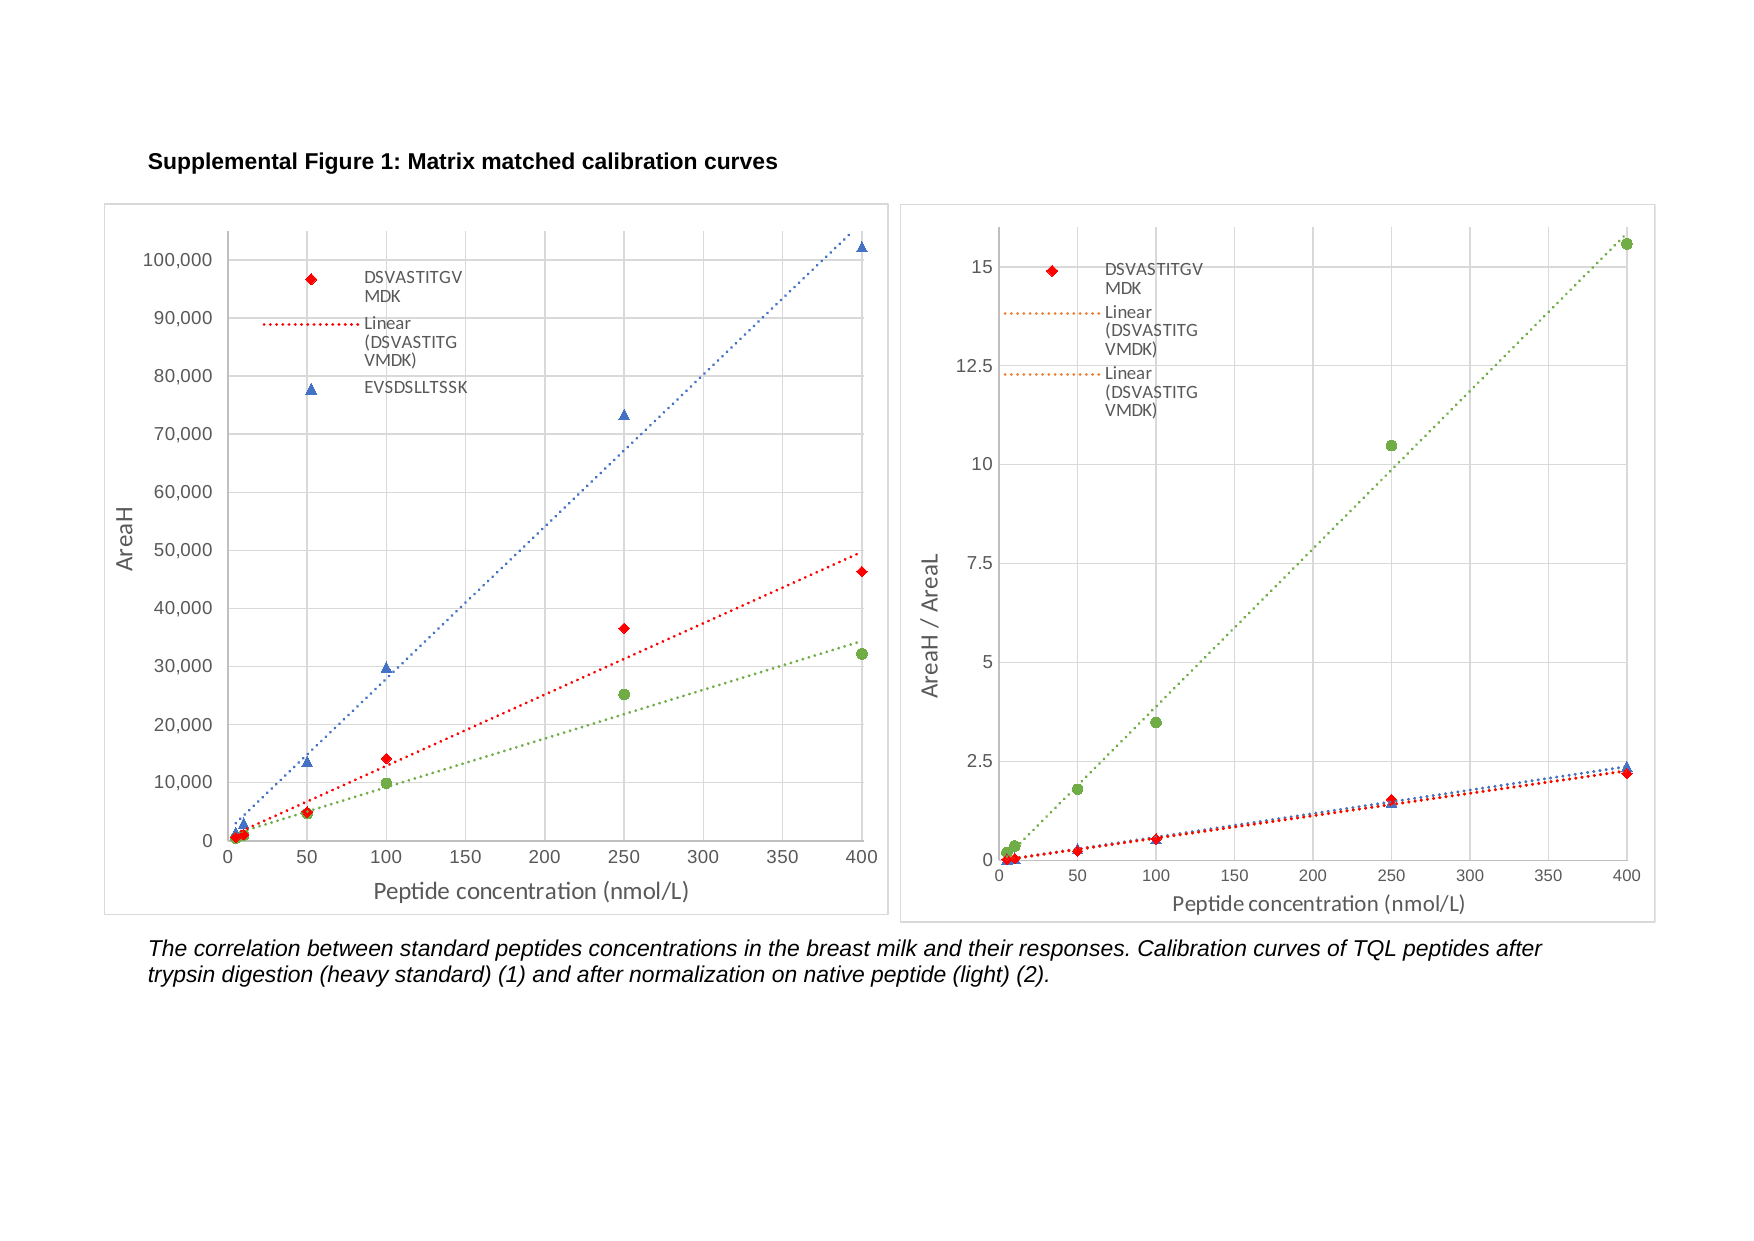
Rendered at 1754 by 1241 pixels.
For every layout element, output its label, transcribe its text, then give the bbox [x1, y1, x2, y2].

text Supplemental Figure 1: Matrix matched calibration curves [148, 148, 1606, 174]
text The correlation between standard peptides concentrations in the breast milk and their responses. Calibration curves of TQL peptides after trypsin digestion (heavy standard) (1) and after normalization on native peptide (light) (2). [148, 249, 1606, 987]
